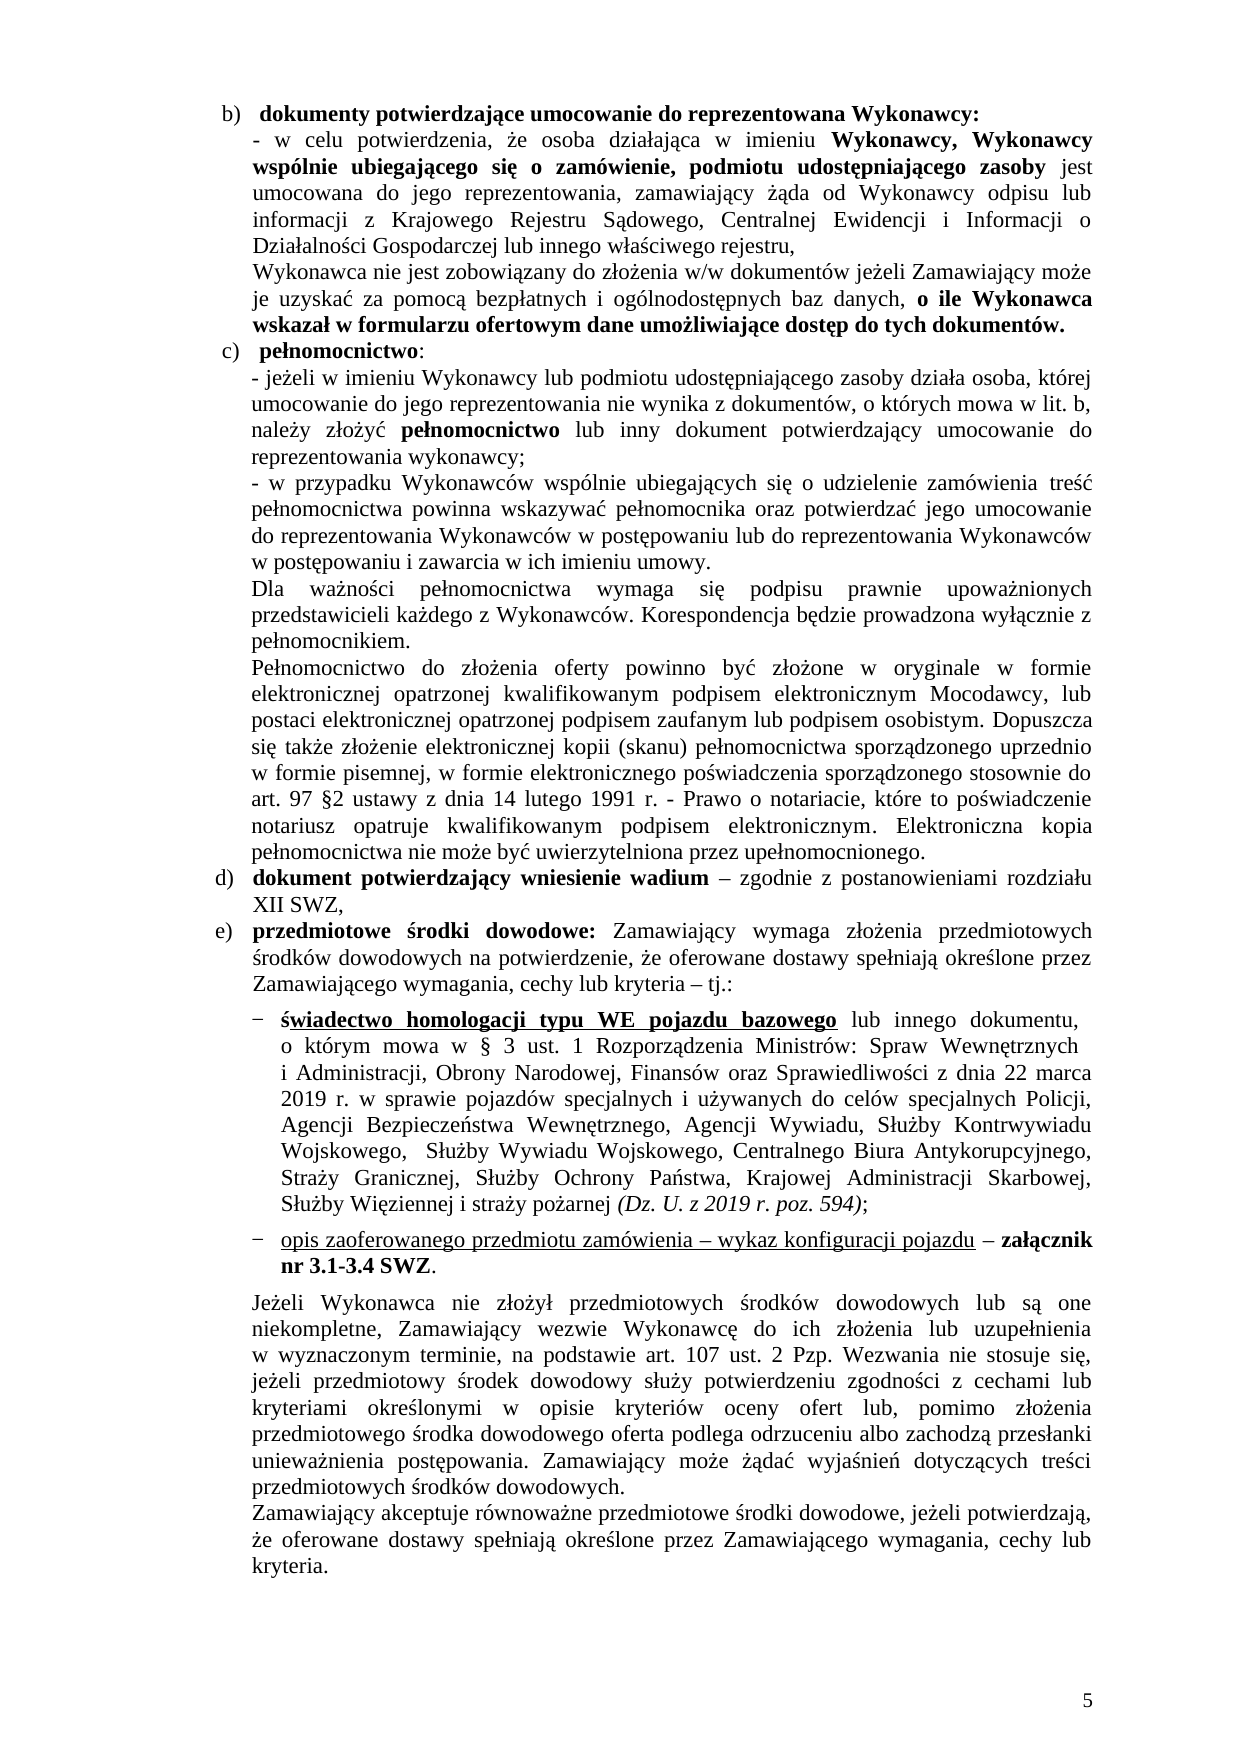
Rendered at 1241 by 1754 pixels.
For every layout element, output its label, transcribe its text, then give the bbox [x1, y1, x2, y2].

list opis zaoferowanego przedmiotu zamówienia – wykaz konfiguracji pojazdu – załącznik nr 3.1-3.4 SWZ. [251, 1226, 1093, 1279]
list przedmiotowe środki dowodowe: Zamawiający wymaga złożenia przedmiotowych środków dowodowych na potwierdzenie, że oferowane dostawy spełniają określone przez Zamawiającego wymagania, cechy lub kryteria – tj.: [215, 917, 1093, 996]
text - w celu potwierdzenia, że osoba działająca w imieniu Wykonawcy, Wykonawcy wspólnie ubiegającego się o zamówienie, podmiotu udostępniającego zasoby jest umocowana do jego reprezentowania, zamawiający żąda od Wykonawcy odpisu lub informacji z Krajowego Rejestru Sądowego, Centralnej Ewidencji i Informacji o Działalności Gospodarczej lub innego właściwego rejestru, [252, 127, 1093, 258]
list dokument potwierdzający wniesienie wadium – zgodnie z postanowieniami rozdziału XII SWZ, [215, 864, 1093, 917]
text - jeżeli w imieniu Wykonawcy lub podmiotu udostępniającego zasoby działa osoba, której umocowanie do jego reprezentowania nie wynika z dokumentów, o których mowa w lit. b, należy złożyć pełnomocnictwo lub inny dokument potwierdzający umocowanie do reprezentowania wykonawcy; [251, 364, 1093, 469]
text - w przypadku Wykonawców wspólnie ubiegających się o udzielenie zamówienia treść pełnomocnictwa powinna wskazywać pełnomocnika oraz potwierdzać jego umocowanie do reprezentowania Wykonawców w postępowaniu lub do reprezentowania Wykonawców w postępowaniu i zawarcia w ich imieniu umowy. [251, 469, 1093, 574]
text Jeżeli Wykonawca nie złożył przedmiotowych środków dowodowych lub są one niekompletne, Zamawiający wezwie Wykonawcę do ich złożenia lub uzupełnienia w wyznaczonym terminie, na podstawie art. 107 ust. 2 Pzp. Wezwania nie stosuje się, jeżeli przedmiotowy środek dowodowy służy potwierdzeniu zgodności z cechami lub kryteriami określonymi w opisie kryteriów oceny ofert lub, pomimo złożenia przedmiotowego środka dowodowego oferta podlega odrzuceniu albo zachodzą przesłanki unieważnienia postępowania. Zamawiający może żądać wyjaśnień dotyczących treści przedmiotowych środków dowodowych. [252, 1288, 1093, 1499]
text Zamawiający akceptuje równoważne przedmiotowe środki dowodowe, jeżeli potwierdzają, że oferowane dostawy spełniają określone przez Zamawiającego wymagania, cechy lub kryteria. [252, 1499, 1093, 1578]
text Dla ważności pełnomocnictwa wymaga się podpisu prawnie upoważnionych przedstawicieli każdego z Wykonawców. Korespondencja będzie prowadzona wyłącznie z pełnomocnikiem. [251, 574, 1093, 654]
text Pełnomocnictwo do złożenia oferty powinno być złożone w oryginale w formie elektronicznej opatrzonej kwalifikowanym podpisem elektronicznym Mocodawcy, lub postaci elektronicznej opatrzonej podpisem zaufanym lub podpisem osobistym. Dopuszcza się także złożenie elektronicznej kopii (skanu) pełnomocnictwa sporządzonego uprzednio w formie pisemnej, w formie elektronicznego poświadczenia sporządzonego stosownie do art. 97 §2 ustawy z dnia 14 lutego 1991 r. - Prawo o notariacie, które to poświadczenie notariusz opatruje kwalifikowanym podpisem elektronicznym. Elektroniczna kopia pełnomocnictwa nie może być uwierzytelniona przez upełnomocnionego. [251, 654, 1093, 864]
list dokumenty potwierdzające umocowanie do reprezentowana Wykonawcy: [222, 100, 1093, 127]
text Wykonawca nie jest zobowiązany do złożenia w/w dokumentów jeżeli Zamawiający może je uzyskać za pomocą bezpłatnych i ogólnodostępnych baz danych, o ile Wykonawca wskazał w formularzu ofertowym dane umożliwiające dostęp do tych dokumentów. [252, 258, 1093, 337]
list świadectwo homologacji typu WE pojazdu bazowego lub innego dokumentu, o którym mowa w § 3 ust. 1 Rozporządzenia Ministrów: Spraw Wewnętrznych i Administracji, Obrony Narodowej, Finansów oraz Sprawiedliwości z dnia 22 marca 2019 r. w sprawie pojazdów specjalnych i używanych do celów specjalnych Policji, Agencji Bezpieczeństwa Wewnętrznego, Agencji Wywiadu, Służby Kontrwywiadu Wojskowego, Służby Wywiadu Wojskowego, Centralnego Biura Antykorupcyjnego, Straży Granicznej, Służby Ochrony Państwa, Krajowej Administracji Skarbowej, Służby Więziennej i straży pożarnej (Dz. U. z 2019 r. poz. 594); [251, 1006, 1093, 1217]
list pełnomocnictwo: [222, 337, 1093, 364]
